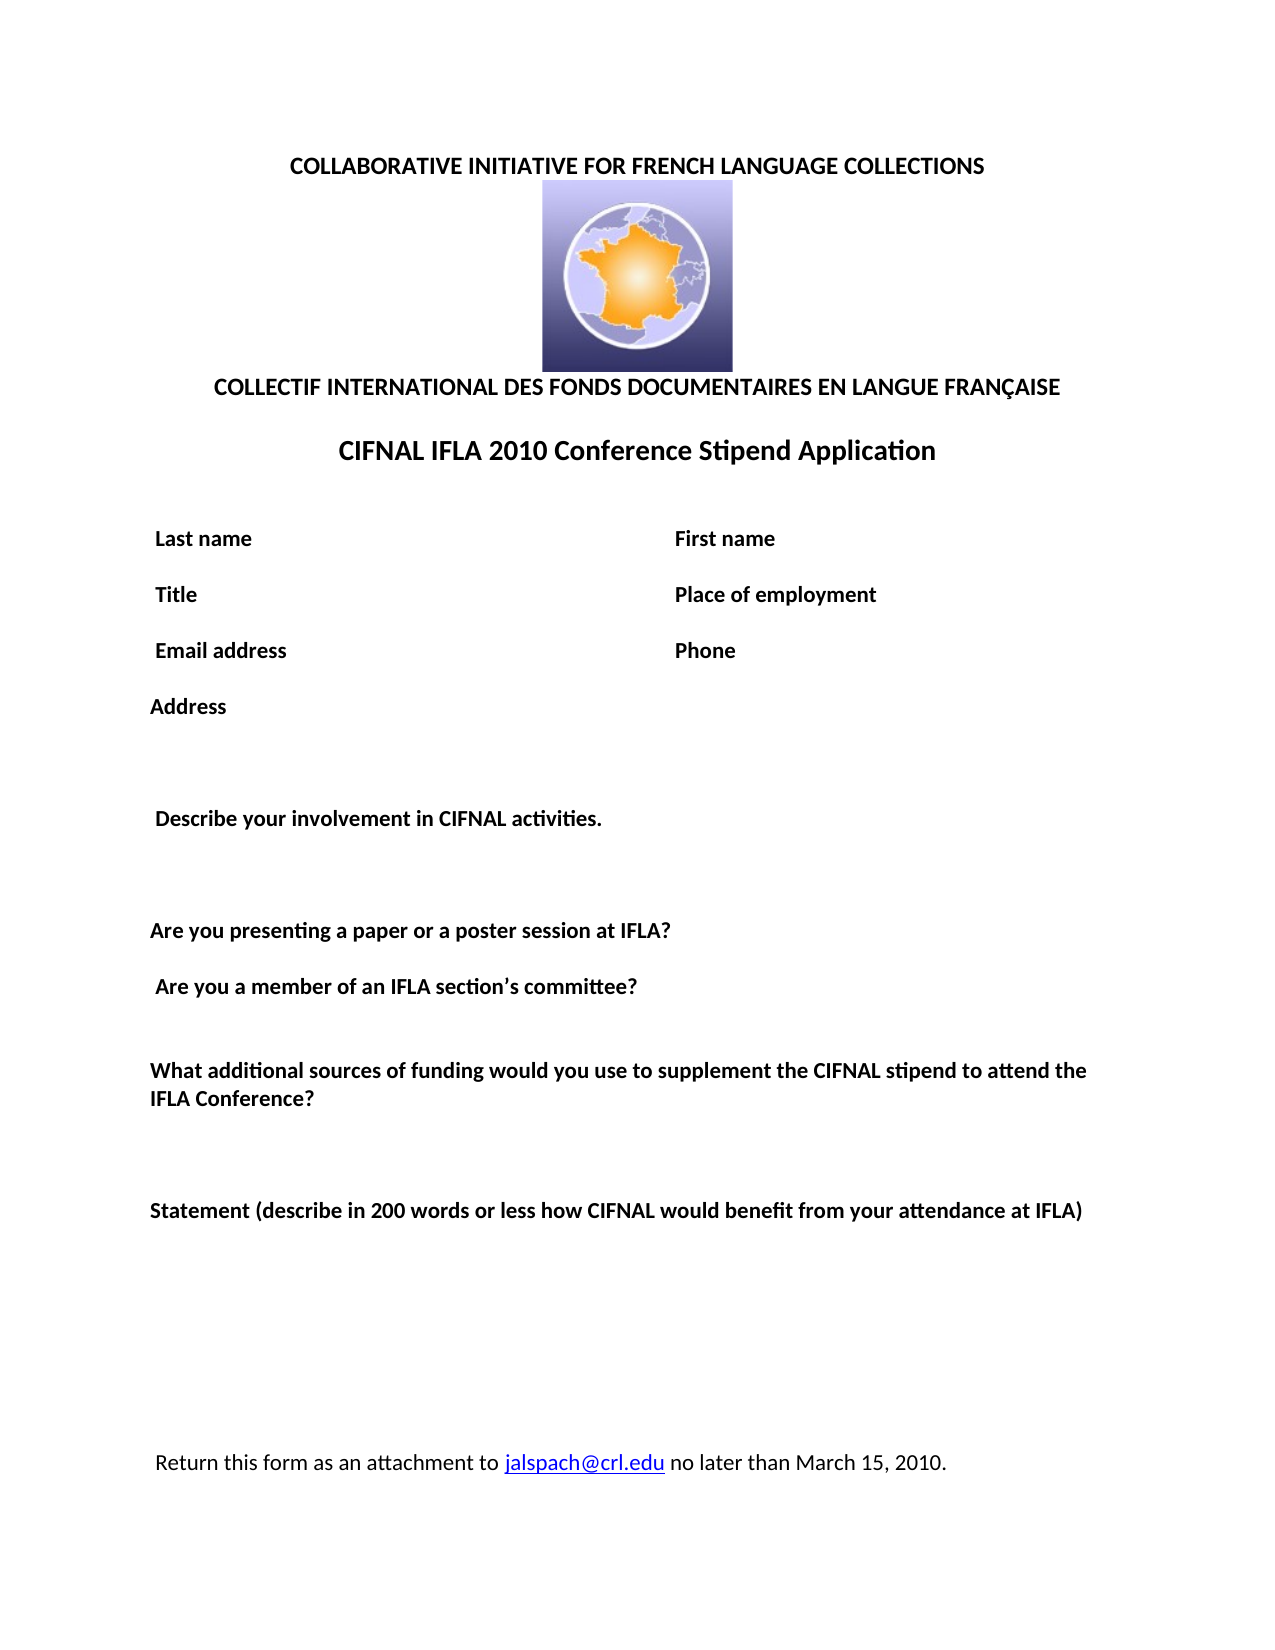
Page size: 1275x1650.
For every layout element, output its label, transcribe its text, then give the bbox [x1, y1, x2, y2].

picture [542, 180, 733, 372]
text Return this form as an attachment to jalspach@crl.edu no later than March 15, 2010. [150, 1448, 1125, 1477]
text Are you presenting a paper or a poster session at IFLA? [150, 916, 1125, 944]
text Are you a member of an IFLA section’s committee? [150, 972, 1125, 1000]
text Last name First name [150, 524, 1125, 552]
text Address [150, 692, 1125, 720]
text CIFNAL IFLA 2010 Conference Stipend Application [150, 432, 1125, 468]
text What additional sources of funding would you use to supplement the CIFNAL stipend to attend the IFLA Conference? [150, 1056, 1125, 1112]
text Title Place of employment [150, 580, 1125, 608]
text COLLABORATIVE INITIATIVE FOR FRENCH LANGUAGE COLLECTIONS [150, 150, 1125, 181]
text COLLECTIF INTERNATIONAL DES FONDS DOCUMENTAIRES EN LANGUE FRANÇAISE [150, 371, 1125, 402]
text Email address Phone [150, 636, 1125, 664]
text Describe your involvement in CIFNAL activities. [150, 804, 1125, 832]
text Statement (describe in 200 words or less how CIFNAL would benefit from your attendance at IFLA) [150, 1196, 1125, 1224]
